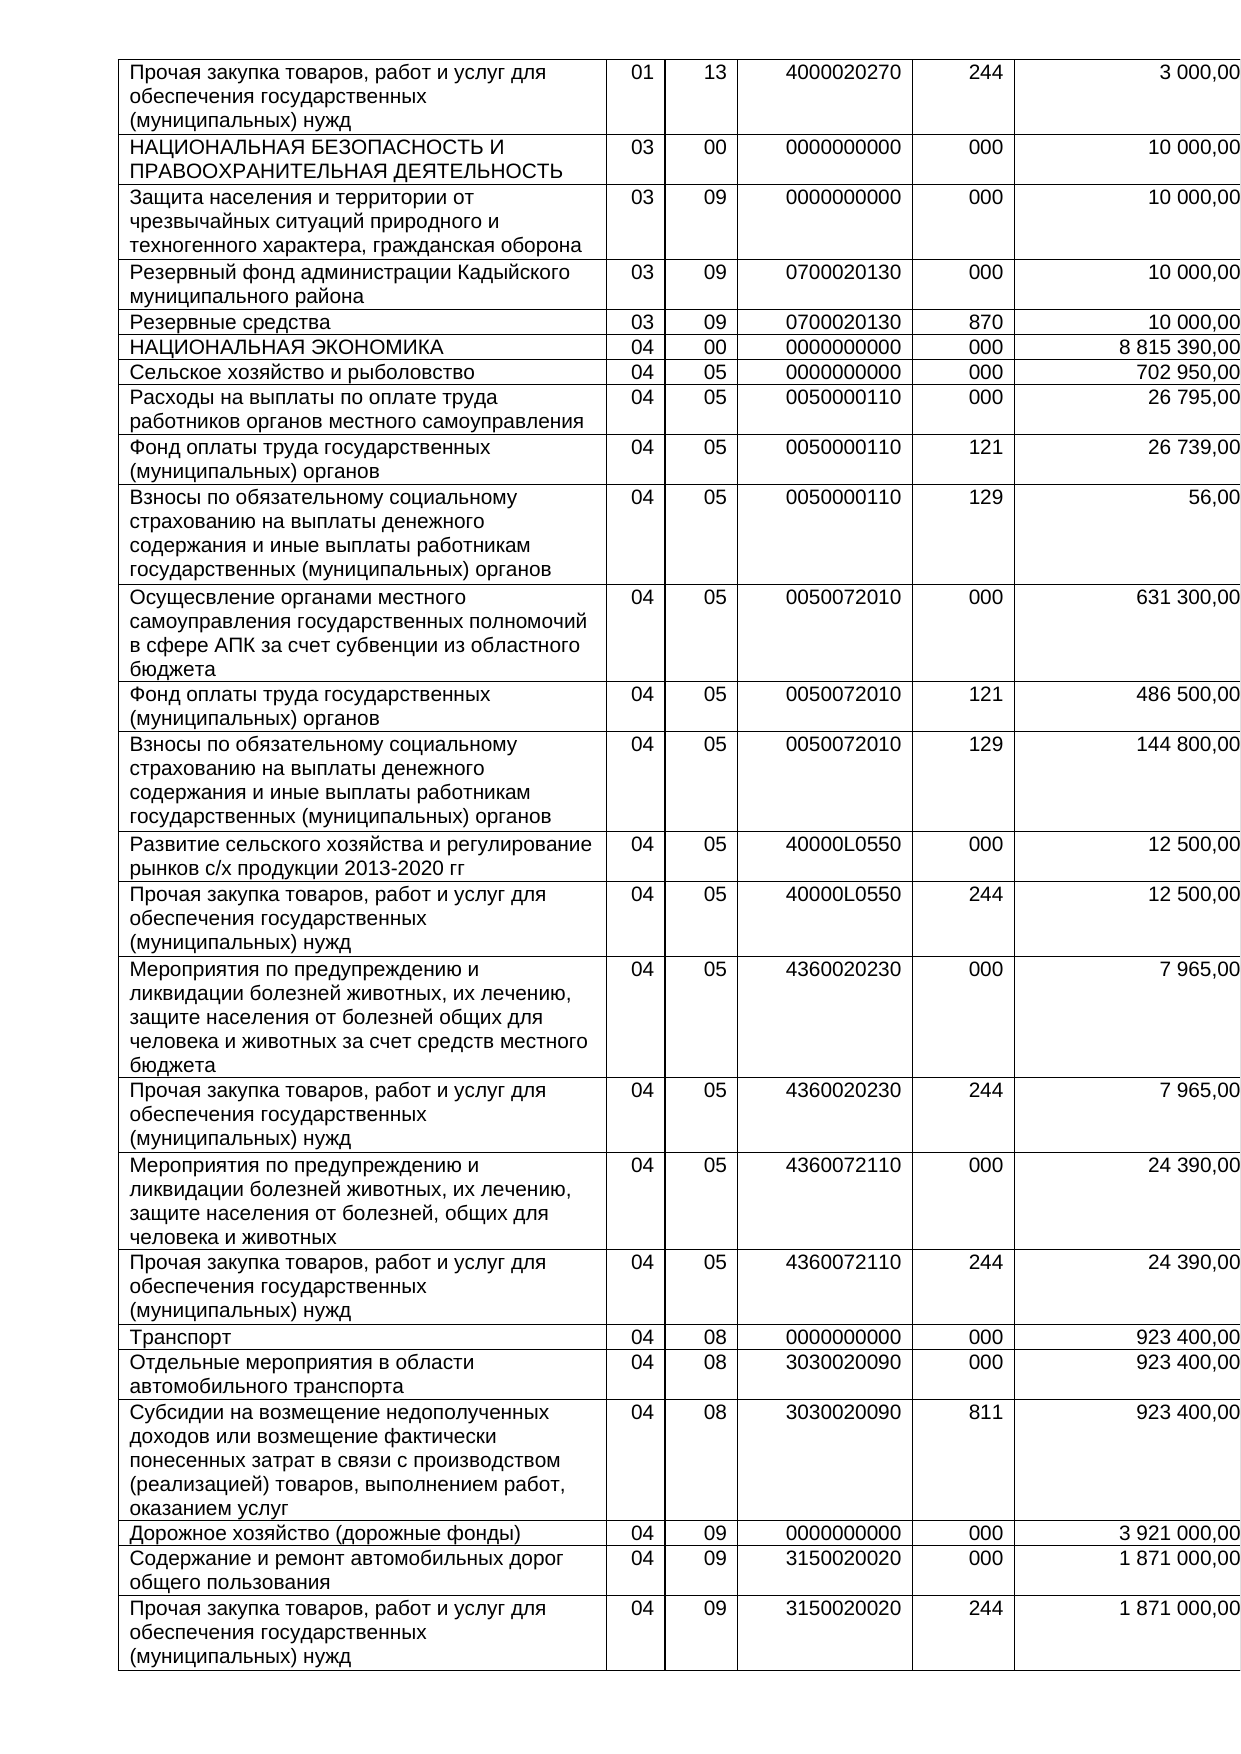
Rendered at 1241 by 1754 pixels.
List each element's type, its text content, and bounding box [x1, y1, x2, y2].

table_cell 923 400,00 [1015, 1400, 1240, 1519]
table_cell 10 000,00 [1015, 185, 1240, 259]
table_cell 870 [913, 310, 1014, 334]
table_cell 000 [913, 385, 1014, 434]
table_cell 000 [913, 135, 1014, 184]
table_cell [119, 60, 606, 134]
table_cell Дорожное хозяйство (дорожные фонды) [119, 1521, 606, 1544]
table_cell 26 795,00 [1015, 385, 1240, 434]
table_cell 04 [607, 1596, 664, 1669]
table_cell 04 [607, 882, 664, 956]
table_cell 04 [607, 1546, 664, 1594]
table_cell 3030020090 [738, 1400, 912, 1519]
table_cell НАЦИОНАЛЬНАЯ БЕЗОПАСНОСТЬ И ПРАВООХРАНИТЕЛЬНАЯ ДЕЯТЕЛЬНОСТЬ [119, 135, 606, 184]
table_cell 10 000,00 [1015, 135, 1240, 184]
table_cell 05 [666, 385, 737, 434]
table_cell 03 [607, 185, 664, 259]
table_cell 000 [913, 957, 1014, 1077]
table_cell 000 [913, 832, 1014, 881]
table_cell 0050072010 [738, 732, 912, 831]
table_cell 08 [666, 1325, 737, 1349]
table_cell Прочая закупка товаров, работ и услуг для обеспечения государственных (муниципальных) нужд [119, 1250, 606, 1324]
table_cell 000 [913, 1153, 1014, 1249]
table_cell 04 [607, 435, 664, 484]
table_cell 04 [607, 1250, 664, 1324]
table_cell 0700020130 [738, 260, 912, 309]
table_cell Взносы по обязательному социальному страхованию на выплаты денежного содержания и иные выплаты работникам государственных (муниципальных) органов [119, 732, 606, 831]
table_cell 26 739,00 [1015, 435, 1240, 484]
table_cell Прочая закупка товаров, работ и услуг для обеспечения государственных (муниципальных) нужд [119, 1596, 606, 1669]
table_cell Транспорт [119, 1325, 606, 1349]
table_cell 244 [913, 882, 1014, 956]
table_cell 04 [607, 1325, 664, 1349]
table_cell 8 815 390,00 [1015, 335, 1240, 359]
table_cell 129 [913, 485, 1014, 584]
table_cell Субсидии на возмещение недополученных доходов или возмещение фактически понесенных затрат в связи с производством (реализацией) товаров, выполнением работ, оказанием услуг [119, 1400, 606, 1519]
table_cell 05 [666, 1078, 737, 1152]
table_cell 09 [666, 310, 737, 334]
table_cell 09 [666, 185, 737, 259]
table_cell 3 000,00 [1015, 60, 1240, 134]
table_cell Отдельные мероприятия в области автомобильного транспорта [119, 1350, 606, 1399]
table_cell 12 500,00 [1015, 882, 1240, 956]
table_cell Мероприятия по предупреждению и ликвидации болезней животных, их лечению, защите населения от болезней, общих для человека и животных [119, 1153, 606, 1249]
table_cell 56,00 [1015, 485, 1240, 584]
table_cell 121 [913, 435, 1014, 484]
table_cell 04 [607, 1521, 664, 1544]
table_cell 24 390,00 [1015, 1153, 1240, 1249]
table_cell 04 [607, 957, 664, 1077]
table_cell 000 [913, 1350, 1014, 1399]
table_cell 0000000000 [738, 185, 912, 259]
table_cell 3 921 000,00 [1015, 1521, 1240, 1544]
table_cell 4360072110 [738, 1250, 912, 1324]
table_cell 40000L0550 [738, 832, 912, 881]
table_cell 03 [607, 260, 664, 309]
table_cell 000 [913, 1325, 1014, 1349]
table_cell 000 [913, 1521, 1014, 1544]
table_cell 0050000110 [738, 485, 912, 584]
table_cell 05 [666, 832, 737, 881]
table_cell Защита населения и территории от чрезвычайных ситуаций природного и техногенного характера, гражданская оборона [119, 185, 606, 259]
table_cell Фонд оплаты труда государственных (муниципальных) органов [119, 682, 606, 731]
table_cell 4360020230 [738, 1078, 912, 1152]
table_cell НАЦИОНАЛЬНАЯ ЭКОНОМИКА [119, 335, 606, 359]
table_cell 04 [607, 732, 664, 831]
table_cell 00 [666, 135, 737, 184]
table_cell 0000000000 [738, 1521, 912, 1544]
table_cell 05 [666, 957, 737, 1077]
table_cell 24 390,00 [1015, 1250, 1240, 1324]
table_cell Резервные средства [119, 310, 606, 334]
table_cell Взносы по обязательному социальному страхованию на выплаты денежного содержания и иные выплаты работникам государственных (муниципальных) органов [119, 485, 606, 584]
table_cell 05 [666, 1250, 737, 1324]
table_cell 05 [666, 732, 737, 831]
table_cell 121 [913, 682, 1014, 731]
table_cell 01 [607, 60, 664, 134]
table_cell 13 [666, 60, 737, 134]
table_cell 7 965,00 [1015, 957, 1240, 1077]
table_cell 04 [607, 1350, 664, 1399]
table_cell 04 [607, 385, 664, 434]
table_cell 702 950,00 [1015, 360, 1240, 384]
table_cell Осущесвление органами местного самоуправления государственных полномочий в сфере АПК за счет субвенции из областного бюджета [119, 585, 606, 681]
table_cell 0050000110 [738, 385, 912, 434]
table_cell 000 [913, 260, 1014, 309]
table_cell 10 000,00 [1015, 310, 1240, 334]
table_cell 923 400,00 [1015, 1325, 1240, 1349]
table_cell 244 [913, 1078, 1014, 1152]
table_cell Расходы на выплаты по оплате труда работников органов местного самоуправления [119, 385, 606, 434]
table_cell 04 [607, 1400, 664, 1519]
table_cell 05 [666, 360, 737, 384]
table_cell 1 871 000,00 [1015, 1546, 1240, 1594]
table_cell 3150020020 [738, 1596, 912, 1669]
table_cell 0000000000 [738, 360, 912, 384]
table_cell 4000020270 [738, 60, 912, 134]
table_cell Резервный фонд администрации Кадыйского муниципального района [119, 260, 606, 309]
table_cell Развитие сельского хозяйства и регулирование рынков с/х продукции 2013-2020 гг [119, 832, 606, 881]
table_cell 3030020090 [738, 1350, 912, 1399]
table_cell 0700020130 [738, 310, 912, 334]
table_cell 144 800,00 [1015, 732, 1240, 831]
table_cell Фонд оплаты труда государственных (муниципальных) органов [119, 435, 606, 484]
table_cell 09 [666, 1596, 737, 1669]
table_cell 09 [666, 1521, 737, 1544]
table_cell Прочая закупка товаров, работ и услуг для обеспечения государственных (муниципальных) нужд [119, 1078, 606, 1152]
table_cell 4360072110 [738, 1153, 912, 1249]
table_cell 811 [913, 1400, 1014, 1519]
table_cell 000 [913, 335, 1014, 359]
table_cell 244 [913, 1250, 1014, 1324]
table_cell 244 [913, 60, 1014, 134]
table_cell 04 [607, 1078, 664, 1152]
table_cell 04 [607, 360, 664, 384]
table_cell 04 [607, 682, 664, 731]
table_cell 10 000,00 [1015, 260, 1240, 309]
table_cell Содержание и ремонт автомобильных дорог общего пользования [119, 1546, 606, 1594]
table_cell 04 [607, 335, 664, 359]
table_cell 0000000000 [738, 335, 912, 359]
table_cell 03 [607, 135, 664, 184]
table_cell 08 [666, 1400, 737, 1519]
table_cell 03 [607, 310, 664, 334]
table_cell 00 [666, 335, 737, 359]
table_cell 1 871 000,00 [1015, 1596, 1240, 1669]
table_cell 05 [666, 682, 737, 731]
table_cell 12 500,00 [1015, 832, 1240, 881]
table_cell 40000L0550 [738, 882, 912, 956]
table_cell 04 [607, 832, 664, 881]
table_cell 04 [607, 485, 664, 584]
table_cell 4360020230 [738, 957, 912, 1077]
table_cell 08 [666, 1350, 737, 1399]
table_cell 0050072010 [738, 585, 912, 681]
table_cell 000 [913, 585, 1014, 681]
table_cell 09 [666, 1546, 737, 1594]
table_cell 0050072010 [738, 682, 912, 731]
table_cell 631 300,00 [1015, 585, 1240, 681]
table_cell 244 [913, 1596, 1014, 1669]
table_cell Мероприятия по предупреждению и ликвидации болезней животных, их лечению, защите населения от болезней общих для человека и животных за счет средств местного бюджета [119, 957, 606, 1077]
table_cell 05 [666, 435, 737, 484]
table_cell 000 [913, 185, 1014, 259]
table_cell 05 [666, 485, 737, 584]
table_cell 09 [666, 260, 737, 309]
table_cell 000 [913, 1546, 1014, 1594]
table_cell 7 965,00 [1015, 1078, 1240, 1152]
table_cell 129 [913, 732, 1014, 831]
table_cell 05 [666, 1153, 737, 1249]
table_cell 0000000000 [738, 135, 912, 184]
table_cell 04 [607, 1153, 664, 1249]
table_cell 04 [607, 585, 664, 681]
table_cell 05 [666, 585, 737, 681]
table_cell 0050000110 [738, 435, 912, 484]
table_cell 05 [666, 882, 737, 956]
table_cell 3150020020 [738, 1546, 912, 1594]
table_cell 486 500,00 [1015, 682, 1240, 731]
table_cell Сельское хозяйство и рыболовство [119, 360, 606, 384]
table_cell 000 [913, 360, 1014, 384]
table_cell 923 400,00 [1015, 1350, 1240, 1399]
table_cell Прочая закупка товаров, работ и услуг для обеспечения государственных (муниципальных) нужд [119, 882, 606, 956]
table_cell 0000000000 [738, 1325, 912, 1349]
